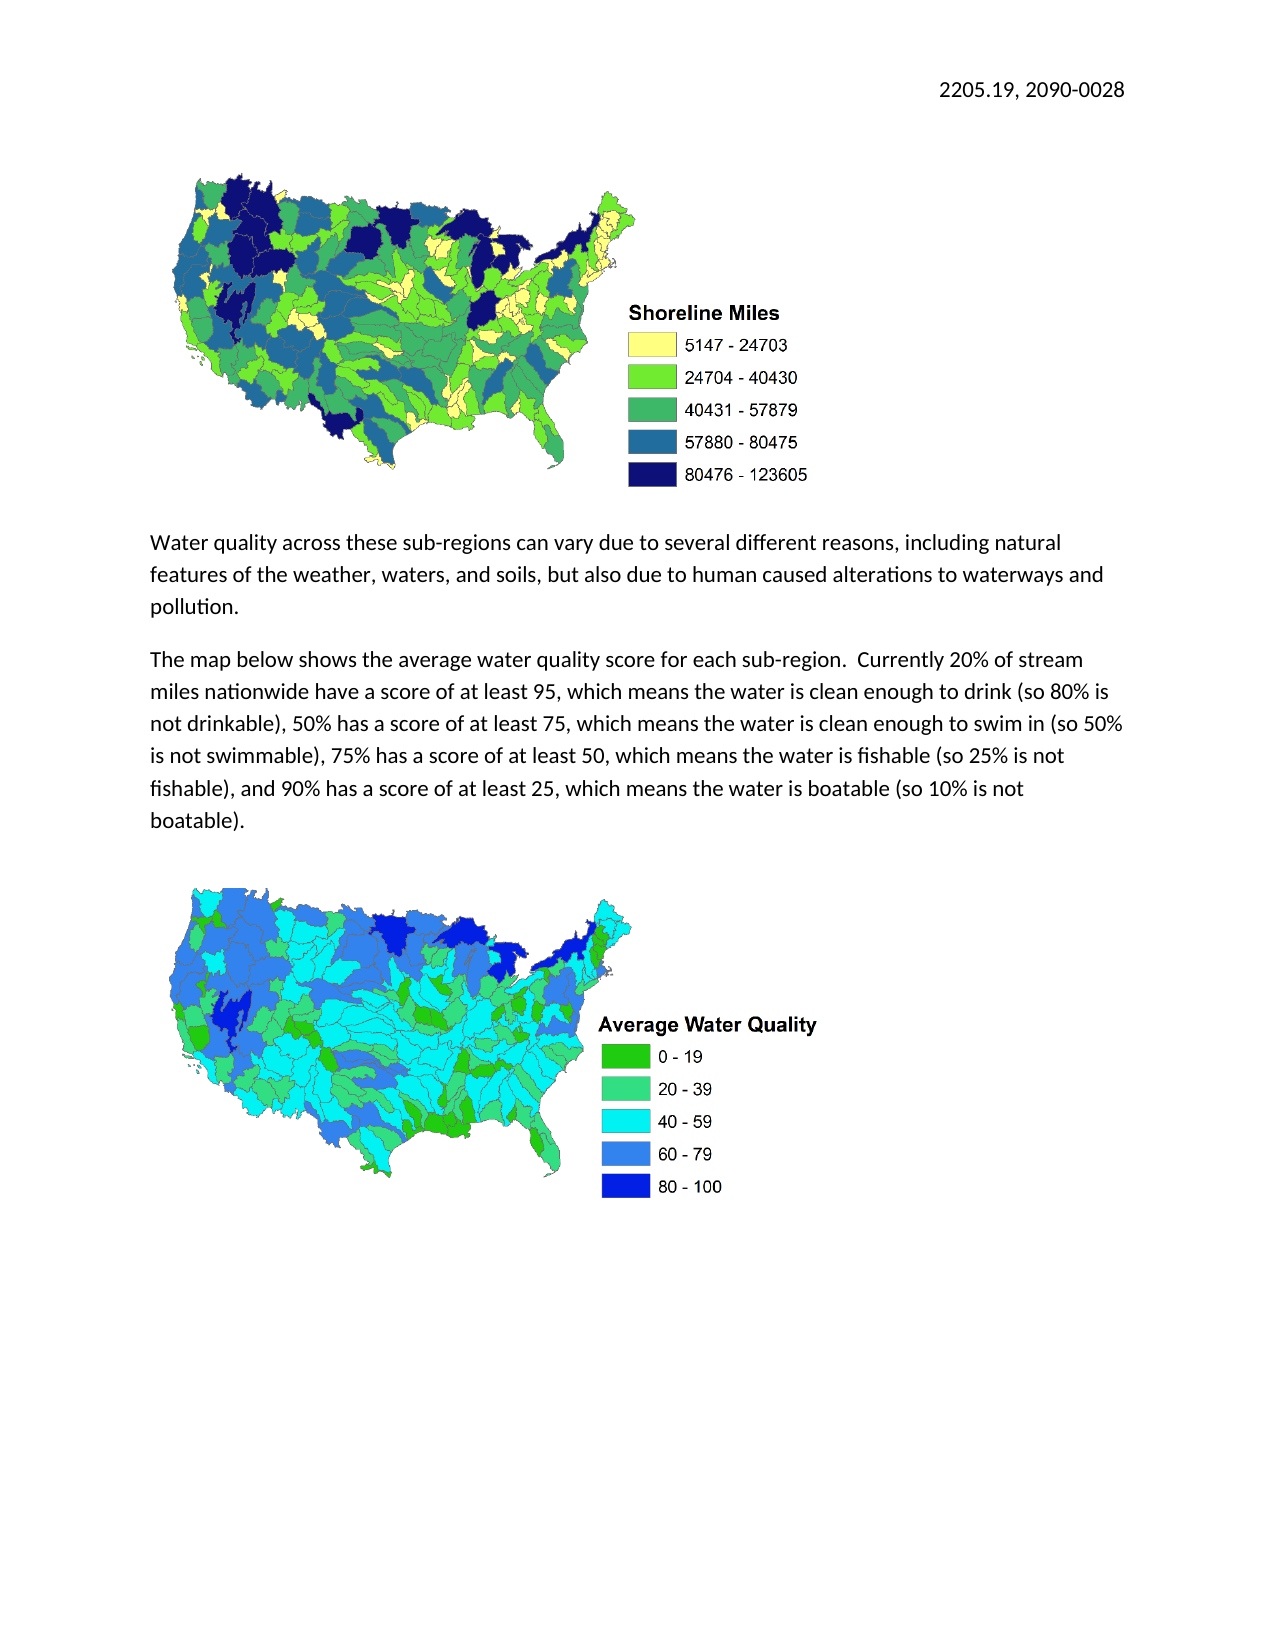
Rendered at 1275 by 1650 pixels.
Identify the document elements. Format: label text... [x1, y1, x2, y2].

text The map below shows the average water quality score for each sub-region. Currently 20% of stream miles nationwide have a score of at least 95, which means the water is clean enough to drink (so 80% is not drinkable), 50% has a score of at least 75, which means the water is clean enough to swim in (so 50% is not swimmable), 75% has a score of at least 50, which means the water is fishable (so 25% is not fishable), and 90% has a score of at least 25, which means the water is boatable (so 10% is not boatable). [150, 645, 1125, 834]
picture [150, 858, 852, 1224]
picture [150, 150, 830, 503]
text Water quality across these sub-regions can vary due to several different reasons, including natural features of the weather, waters, and soils, but also due to human caused alterations to waterways and pollution. [150, 528, 1125, 620]
